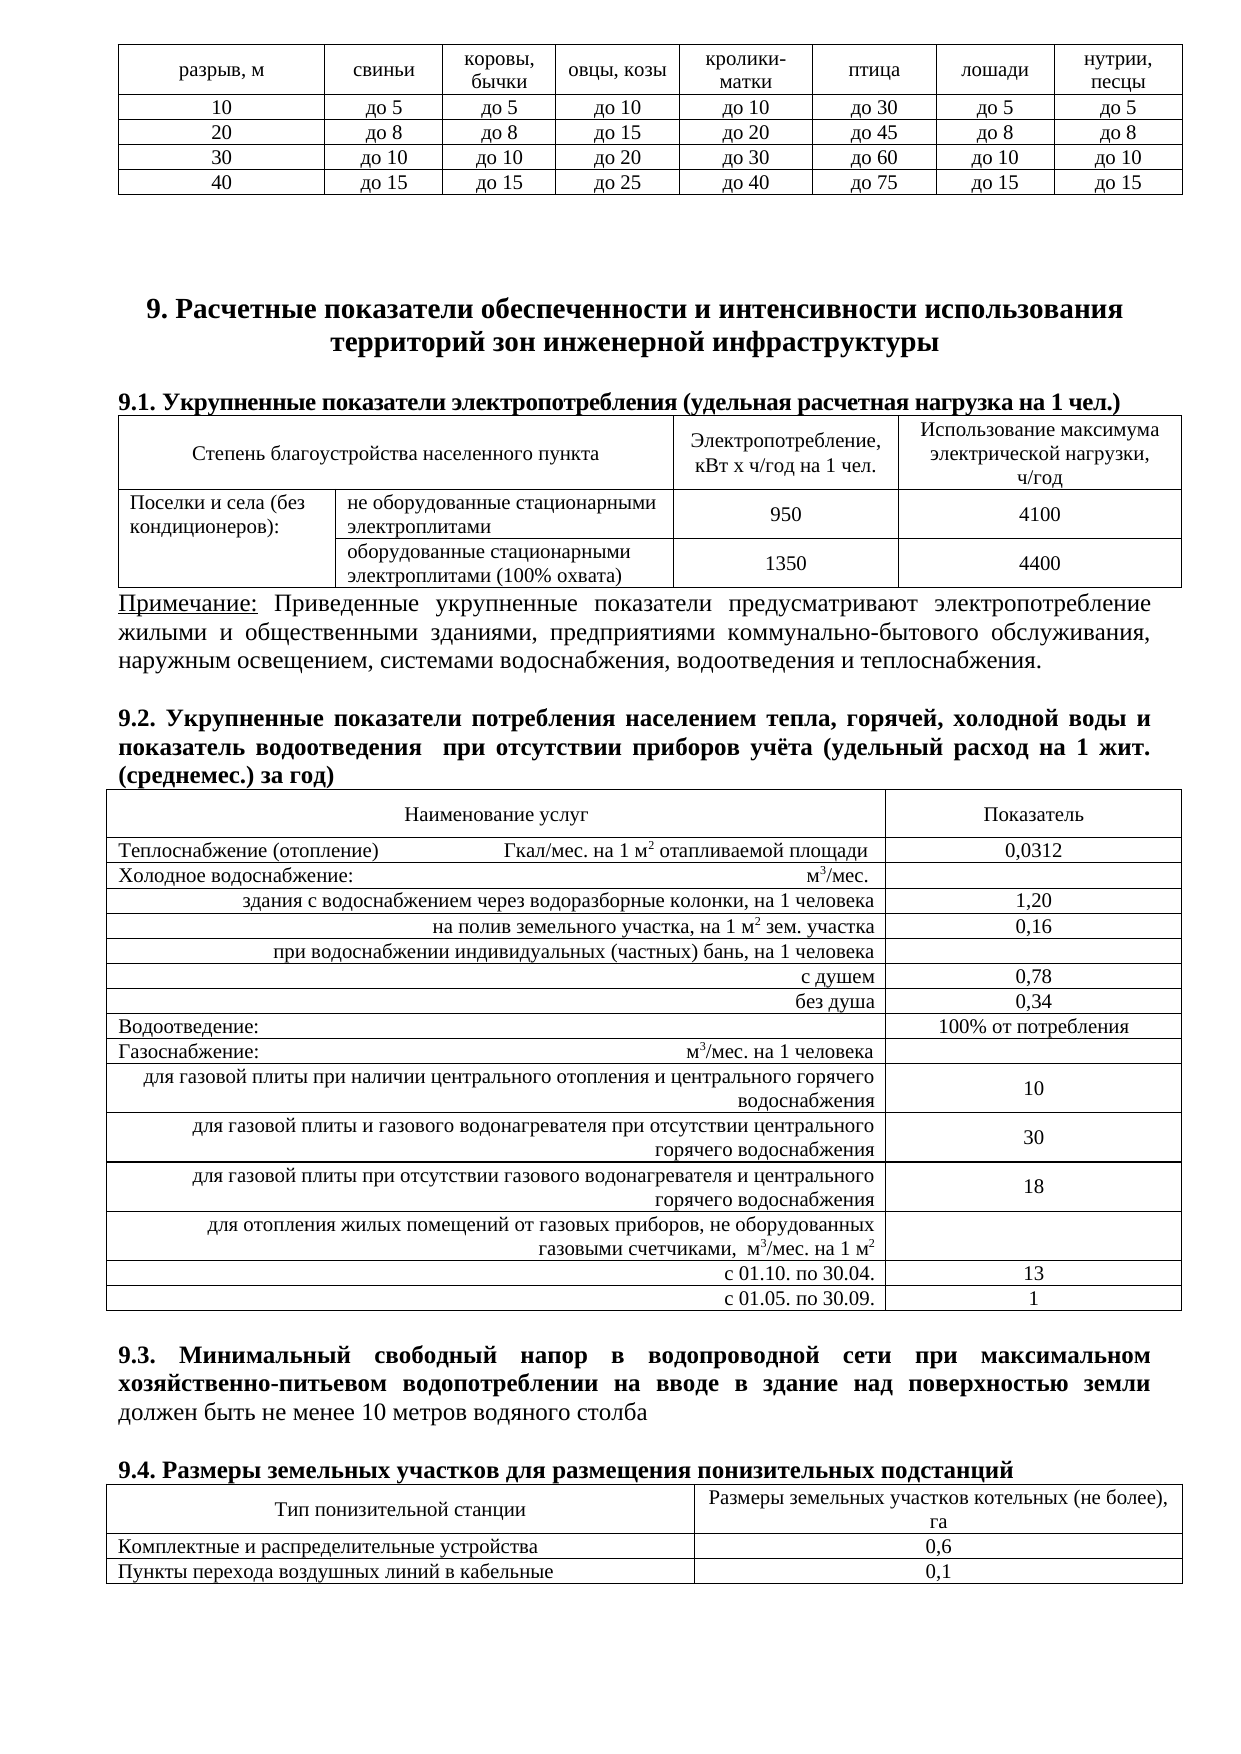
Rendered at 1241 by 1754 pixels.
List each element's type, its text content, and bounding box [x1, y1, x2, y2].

table_cell 10 [119, 95, 324, 119]
table_cell Пункты перехода воздушных линий в кабельные [107, 1559, 694, 1583]
table_cell с душем [107, 964, 885, 988]
table_cell Поселки и села (без кондиционеров): [119, 490, 335, 587]
table_cell до 15 [1055, 170, 1182, 194]
table_cell для отопления жилых помещений от газовых приборов, не оборудованных газовыми счетчиками, м3/мес. на [107, 1212, 885, 1260]
table_cell до 8 [1055, 120, 1182, 144]
table_cell [886, 1212, 1181, 1260]
table_cell Комплектные и распределительные устройства [107, 1534, 694, 1558]
table_cell оборудованные стационарными электроплитами (100% охвата) [336, 539, 673, 587]
table_cell 1350 [674, 539, 898, 587]
table_cell 1,20 [886, 889, 1181, 912]
table_cell до 10 [937, 145, 1054, 169]
table_cell для газовой плиты при наличии центрального отопления и центрального горячего водоснабжения [107, 1064, 885, 1112]
table_cell лошади [937, 45, 1054, 93]
text 9.1. Укрупненные показатели электропотребления (удельная расчетная нагрузка на 1 чел.) [118, 387, 1152, 415]
table_cell до 15 [325, 170, 442, 194]
table_cell до 15 [937, 170, 1054, 194]
table_cell до 10 [325, 145, 442, 169]
table_cell на полив земельного участка, на зем. участка [107, 914, 885, 938]
table_cell 0,1 [695, 1559, 1182, 1583]
table_cell до 8 [443, 120, 555, 144]
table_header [119, 45, 324, 93]
table_cell 30 [886, 1113, 1181, 1161]
table_cell 40 [119, 170, 324, 194]
table_cell до 60 [813, 145, 936, 169]
table_cell [886, 863, 1181, 887]
table_cell до 10 [556, 95, 679, 119]
table_cell не оборудованные стационарными электроплитами [336, 490, 673, 538]
table_cell до 5 [937, 95, 1054, 119]
table_cell Теплоснабжение (отопление) Гкал/мес. на отапливаемой площади [107, 838, 885, 862]
table_cell [886, 1039, 1181, 1063]
table_cell до 8 [937, 120, 1054, 144]
table_cell 100% от потребления [886, 1014, 1181, 1038]
table_cell 0,0312 [886, 838, 1181, 862]
table_cell до 15 [443, 170, 555, 194]
table_header Показатель [886, 790, 1181, 837]
table_cell 4400 [899, 539, 1181, 587]
table_cell Газоснабжение: м3/мес. на 1 человека [107, 1039, 885, 1063]
text 9.3. Минимальный свободный напор в водопроводной сети при максимальном хозяйственно-питьевом водопотреблении на вводе в здание над поверхностью земли должен быть не менее водяного столба [118, 1340, 1152, 1426]
table_cell 30 [119, 145, 324, 169]
table_cell 13 [886, 1261, 1181, 1285]
table_cell до 8 [325, 120, 442, 144]
table_header Наименование услуг [107, 790, 885, 837]
text 9. Расчетные показатели обеспеченности и интенсивности использования территорий зон инженерной инфраструктуры [118, 291, 1152, 358]
table_cell до 75 [813, 170, 936, 194]
table_cell до 30 [813, 95, 936, 119]
table_cell 0,34 [886, 989, 1181, 1013]
table_cell до 30 [680, 145, 812, 169]
table_cell 20 [119, 120, 324, 144]
table_cell до 5 [1055, 95, 1182, 119]
table_cell до 5 [325, 95, 442, 119]
text Примечание: Приведенные укрупненные показатели предусматривают электропотребление жилыми и общественными зданиями, предприятиями коммунально-бытового обслуживания, наружным освещением, системами водоснабжения, водоотведения и теплоснабжения. [118, 588, 1152, 674]
table_cell до 40 [680, 170, 812, 194]
table_cell 0,78 [886, 964, 1181, 988]
table_cell птица [813, 45, 936, 93]
table_cell [886, 939, 1181, 963]
table_cell с 01.10. по 30.04. [107, 1261, 885, 1285]
table_cell для газовой плиты и газового водонагревателя при отсутствии центрального горячего водоснабжения [107, 1113, 885, 1161]
table_cell до 15 [556, 120, 679, 144]
table_cell 1 [886, 1286, 1181, 1310]
table_header Электропотребление, кВт х ч/год на 1 чел. [674, 416, 898, 489]
table_cell до 10 [1055, 145, 1182, 169]
text 9.4. Размеры земельных участков для размещения понизительных подстанций [118, 1455, 1152, 1483]
table_cell нутрии, песцы [1055, 45, 1182, 93]
table_cell кролики-матки [680, 45, 812, 93]
table_cell Водоотведение: [107, 1014, 885, 1038]
table_cell без душа [107, 989, 885, 1013]
table_cell до 10 [443, 145, 555, 169]
table_cell до 25 [556, 170, 679, 194]
table_cell до 10 [680, 95, 812, 119]
table_header Степень благоустройства населенного пункта [119, 416, 673, 489]
table_cell до 45 [813, 120, 936, 144]
table_header Размеры земельных участков котельных (не более), га [695, 1485, 1182, 1533]
table_cell до 20 [556, 145, 679, 169]
table_cell 950 [674, 490, 898, 538]
table_cell овцы, козы [556, 45, 679, 93]
table_cell коровы, бычки [443, 45, 555, 93]
table_cell Холодное водоснабжение: м3/мес. [107, 863, 885, 887]
table_cell свиньи [325, 45, 442, 93]
text 9.2. Укрупненные показатели потребления населением тепла, горячей, холодной воды и показатель водоотведения при отсутствии приборов учёта (удельный расход на 1 жит. (среднемес.) за год) [118, 703, 1152, 789]
table_cell для газовой плиты при отсутствии газового водонагревателя и центрального горячего водоснабжения [107, 1163, 885, 1211]
table_cell до 5 [443, 95, 555, 119]
table_cell с 01.05. по 30.09. [107, 1286, 885, 1310]
table_cell 0,16 [886, 914, 1181, 938]
table_cell 4100 [899, 490, 1181, 538]
table_cell здания с водоснабжением через водоразборные колонки, на 1 человека [107, 889, 885, 912]
table_cell 18 [886, 1163, 1181, 1211]
table_cell 10 [886, 1064, 1181, 1112]
table_cell 0,6 [695, 1534, 1182, 1558]
table_cell при водоснабжении индивидуальных (частных) бань, на 1 человека [107, 939, 885, 963]
table_header Использование максимума электрической нагрузки, ч/год [899, 416, 1181, 489]
table_cell до 20 [680, 120, 812, 144]
table_header Тип понизительной станции [107, 1485, 694, 1533]
